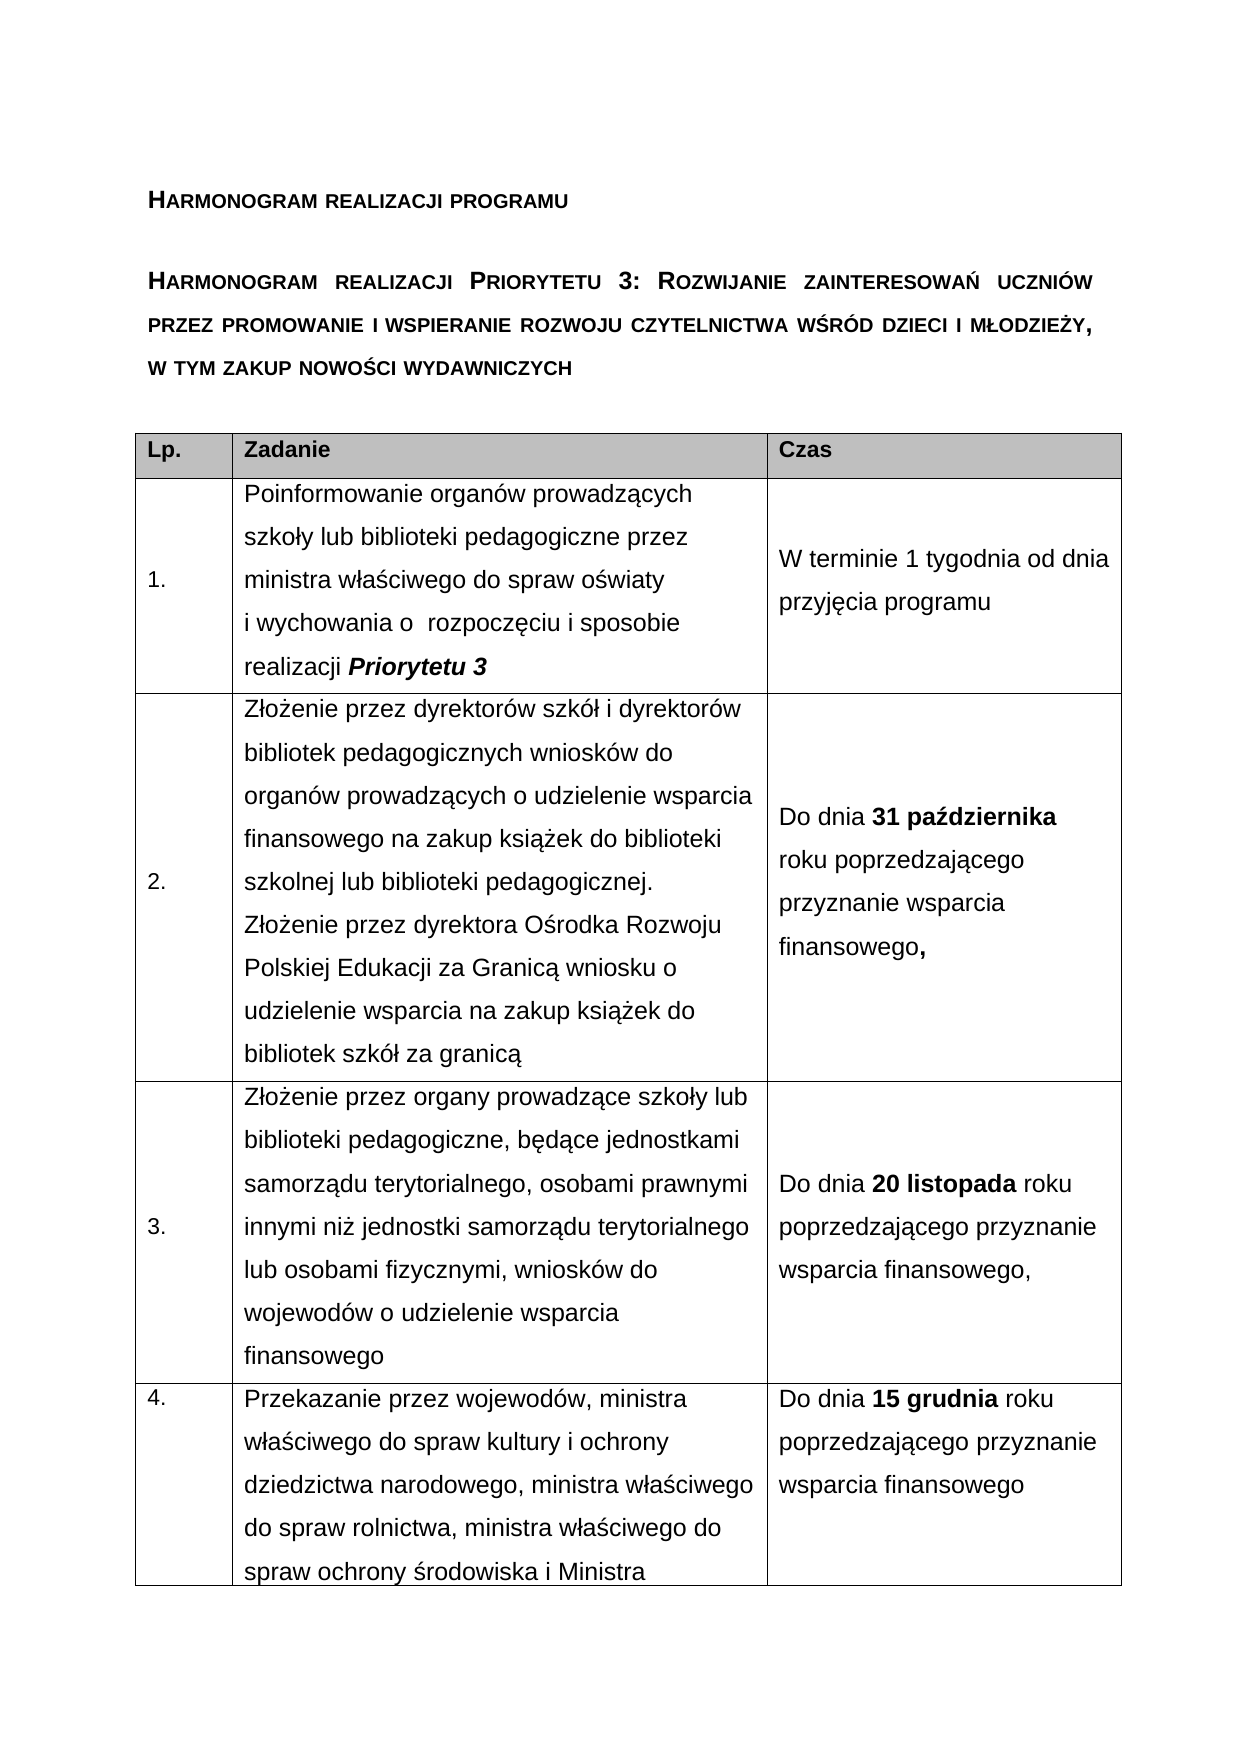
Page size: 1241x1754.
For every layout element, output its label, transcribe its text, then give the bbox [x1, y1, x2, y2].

table_cell Do dnia 31 października roku poprzedzającego przyznanie wsparcia finansowego, [768, 694, 1121, 1081]
table_header Czas [768, 434, 1121, 478]
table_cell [768, 1384, 1121, 1585]
table_cell 1. [136, 479, 232, 693]
table_cell 3. [136, 1082, 232, 1383]
subtitle Harmonogram realizacji programu [148, 185, 1093, 214]
table_cell 2. [136, 694, 232, 1081]
table_cell Złożenie przez organy prowadzące szkoły lub biblioteki pedagogiczne, będące jednostkami samorządu terytorialnego, osobami prawnymi innymi niż jednostki samorządu terytorialnego lub osobami fizycznymi, wniosków do wojewodów o udzielenie wsparcia finansowego [233, 1082, 767, 1383]
table_cell 4. [136, 1384, 232, 1585]
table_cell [233, 1384, 767, 1585]
table_cell Złożenie przez dyrektorów szkół i dyrektorów bibliotek pedagogicznych wniosków do organów prowadzących o udzielenie wsparcia finansowego na zakup książek do biblioteki szkolnej lub biblioteki pedagogicznej. Złożenie przez dyrektora Ośrodka Rozwoju Polskiej Edukacji za Granicą wniosku o udzielenie wsparcia na zakup książek do bibliotek szkół za granicą [233, 694, 767, 1081]
table_cell Poinformowanie organów prowadzących szkoły lub biblioteki pedagogiczne przez ministra właściwego do spraw oświaty i wychowania o rozpoczęciu i sposobie realizacji Priorytetu 3 [233, 479, 767, 693]
table_header Lp. [136, 434, 232, 478]
table_header Zadanie [233, 434, 767, 478]
table_cell W terminie 1 tygodnia od dnia przyjęcia programu [768, 479, 1121, 693]
subtitle Harmonogram realizacji Priorytetu 3: Rozwijanie zainteresowań uczniów przez promowanie i wspieranie rozwoju czytelnictwa wśród dzieci i młodzieży, w tym zakup nowości wydawniczych [148, 266, 1093, 381]
table_cell Do dnia 20 listopada roku poprzedzającego przyznanie wsparcia finansowego, [768, 1082, 1121, 1383]
